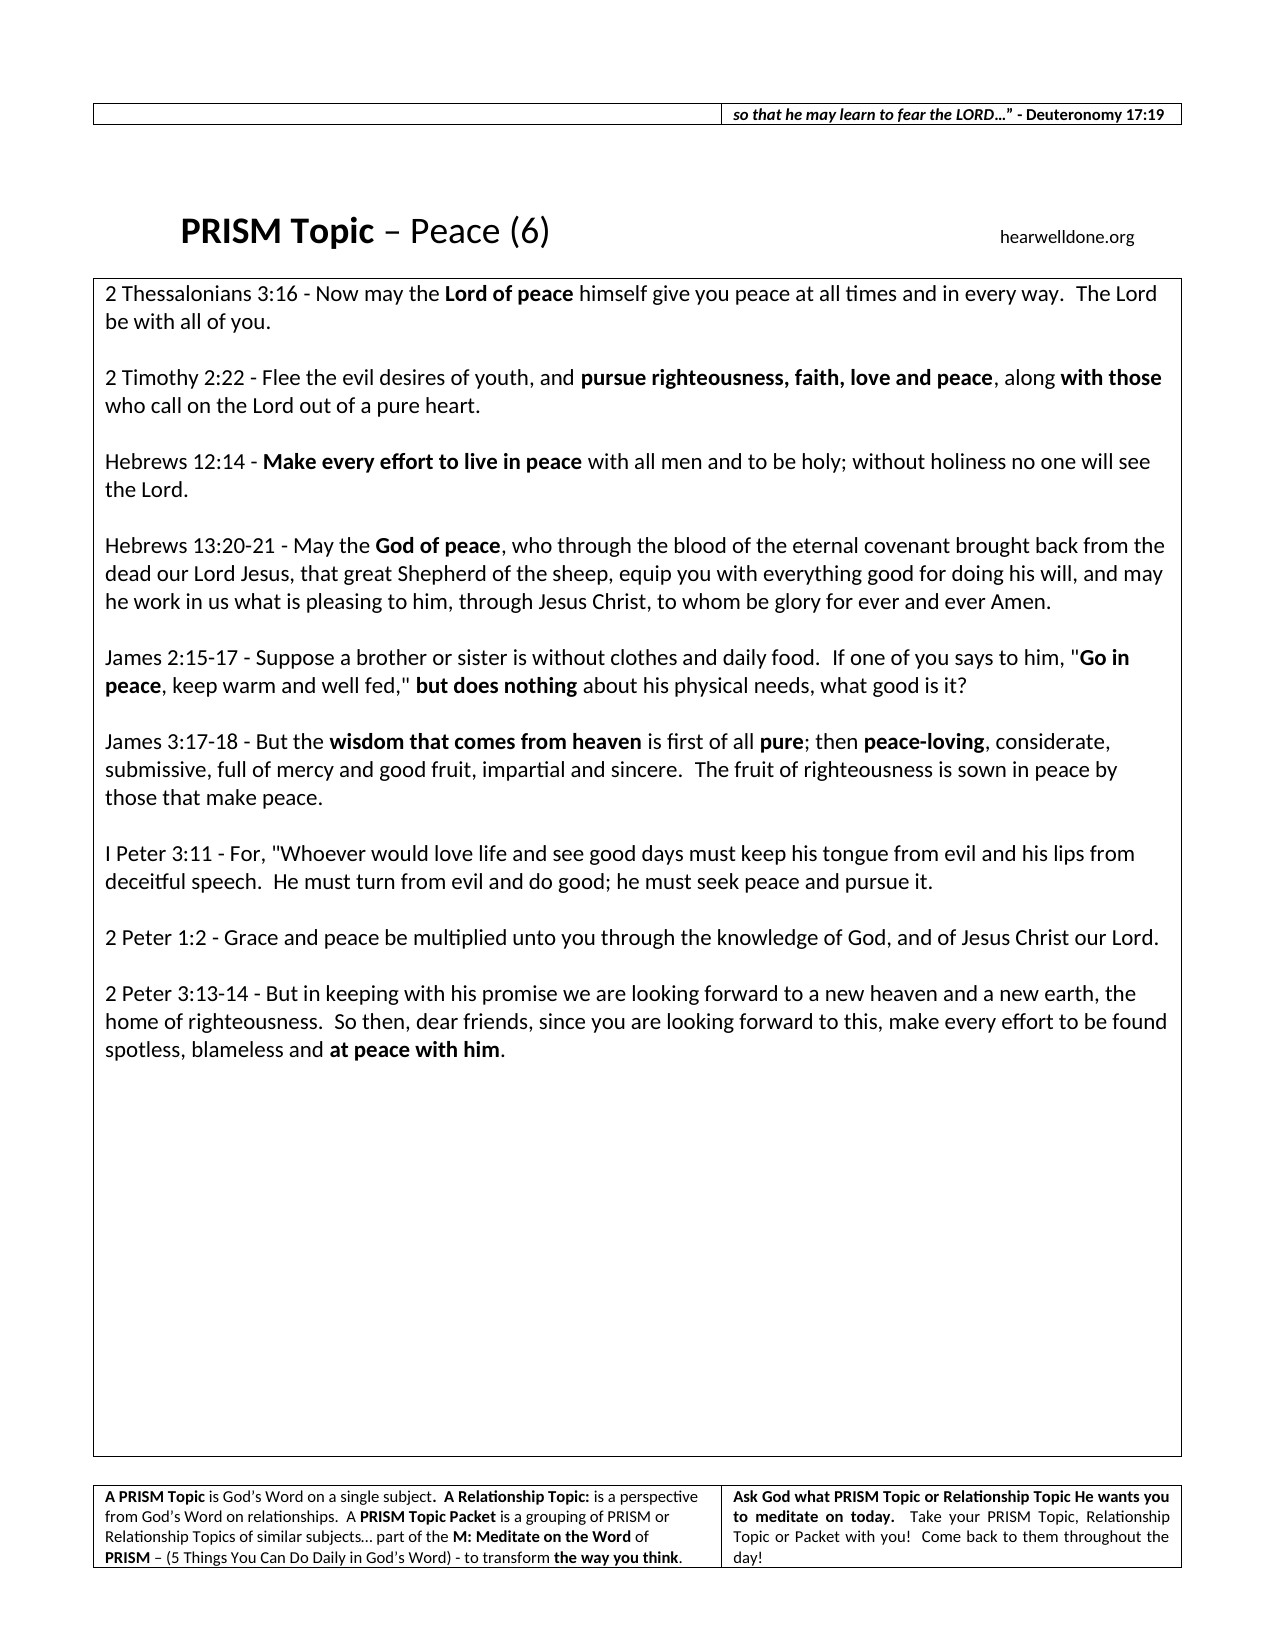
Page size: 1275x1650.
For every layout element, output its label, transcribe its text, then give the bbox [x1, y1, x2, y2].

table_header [94, 1486, 721, 1567]
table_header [722, 1486, 1181, 1567]
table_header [722, 104, 1181, 124]
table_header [94, 104, 721, 124]
text PRISM Topic – Peace (6) hearwelldone.org [75, 207, 1200, 252]
table_header 2 Thessalonians 3:16 - Now may the Lord of peace himself give you peace at all times and in every way. The Lord be with all of you. 2 Timothy 2:22 - Flee the evil desires of youth, and pursue righteousness, faith, love and peace, along with those who call on the Lord out of a pure heart. Hebrews 12:14 - Make every effort to live in peace with all men and to be holy; without holiness no one will see the Lord. Hebrews 13:20-21 - May the God of peace, who through the blood of the eternal covenant brought back from the dead our Lord Jesus, that great Shepherd of the sheep, equip you with everything good for doing his will, and may he work in us what is pleasing to him, through Jesus Christ, to whom be glory for ever and ever Amen. James 2:15-17 - Suppose a brother or sister is without clothes and daily food. If one of you says to him, "Go in peace, keep warm and well fed," but does nothing about his physical needs, what good is it? James 3:17-18 - But the wisdom that comes from heaven is first of all pure; then peace-loving, considerate, submissive, full of mercy and good fruit, impartial and sincere. The fruit of righteousness is sown in peace by those that make peace. I Peter 3:11 - For, "Whoever would love life and see good days must keep his tongue from evil and his lips from deceitful speech. He must turn from evil and do good; he must seek peace and pursue it. 2 Peter 1:2 - Grace and peace be multiplied unto you through the knowledge of God, and of Jesus Christ our Lord. 2 Peter 3:13-14 - But in keeping with his promise we are looking forward to a new heaven and a new earth, the home of righteousness. So then, dear friends, since you are looking forward to this, make every effort to be found spotless, blameless and at peace with him. [94, 279, 1181, 1456]
